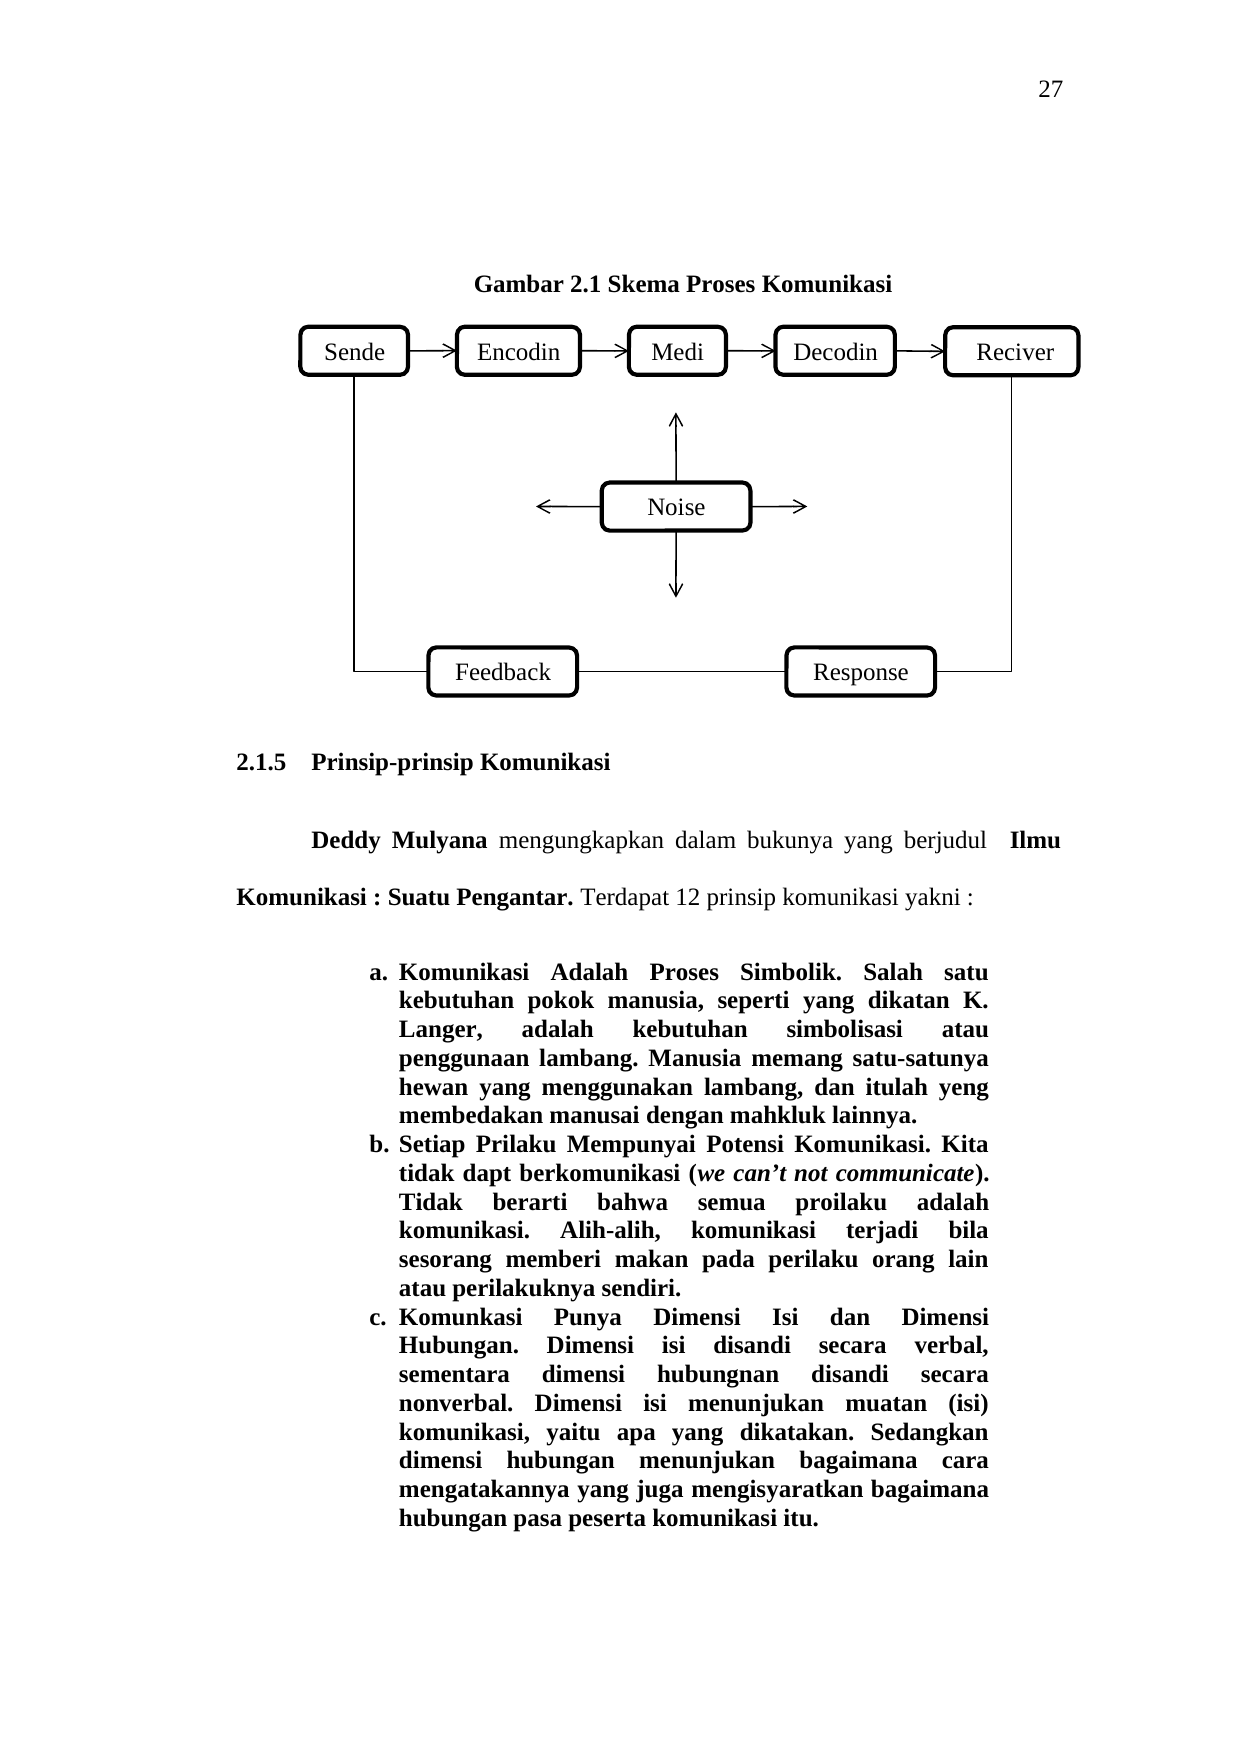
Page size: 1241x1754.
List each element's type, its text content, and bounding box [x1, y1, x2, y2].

list Komunkasi Punya Dimensi Isi dan Dimensi Hubungan. Dimensi isi disandi secara verbal, sementara dimensi hubungnan disandi secara nonverbal. Dimensi isi menunjukan muatan (isi) komunikasi, yaitu apa yang dikatakan. Sedangkan dimensi hubungan menunjukan bagaimana cara mengatakannya yang juga mengisyaratkan bagaimana hubungan pasa peserta komunikasi itu. [369, 1302, 989, 1532]
list Komunikasi Adalah Proses Simbolik. Salah satu kebutuhan pokok manusia, seperti yang dikatan K. Langer, adalah kebutuhan simbolisasi atau penggunaan lambang. Manusia memang satu-satunya hewan yang menggunakan lambang, dan itulah yeng membedakan manusai dengan mahkluk lainnya. [369, 957, 989, 1129]
text Deddy Mulyana mengungkapkan dalam bukunya yang berjudul Ilmu Komunikasi : Suatu Pengantar. Terdapat 12 prinsip komunikasi yakni : [236, 825, 1061, 911]
text 2.1.5 Prinsip-prinsip Komunikasi [236, 747, 1061, 775]
list Setiap Prilaku Mempunyai Potensi Komunikasi. Kita tidak dapt berkomunikasi (we can’t not communicate). Tidak berarti bahwa semua proilaku adalah komunikasi. Alih-alih, komunikasi terjadi bila sesorang memberi makan pada perilaku orang lain atau perilakuknya sendiri. [369, 1129, 989, 1302]
